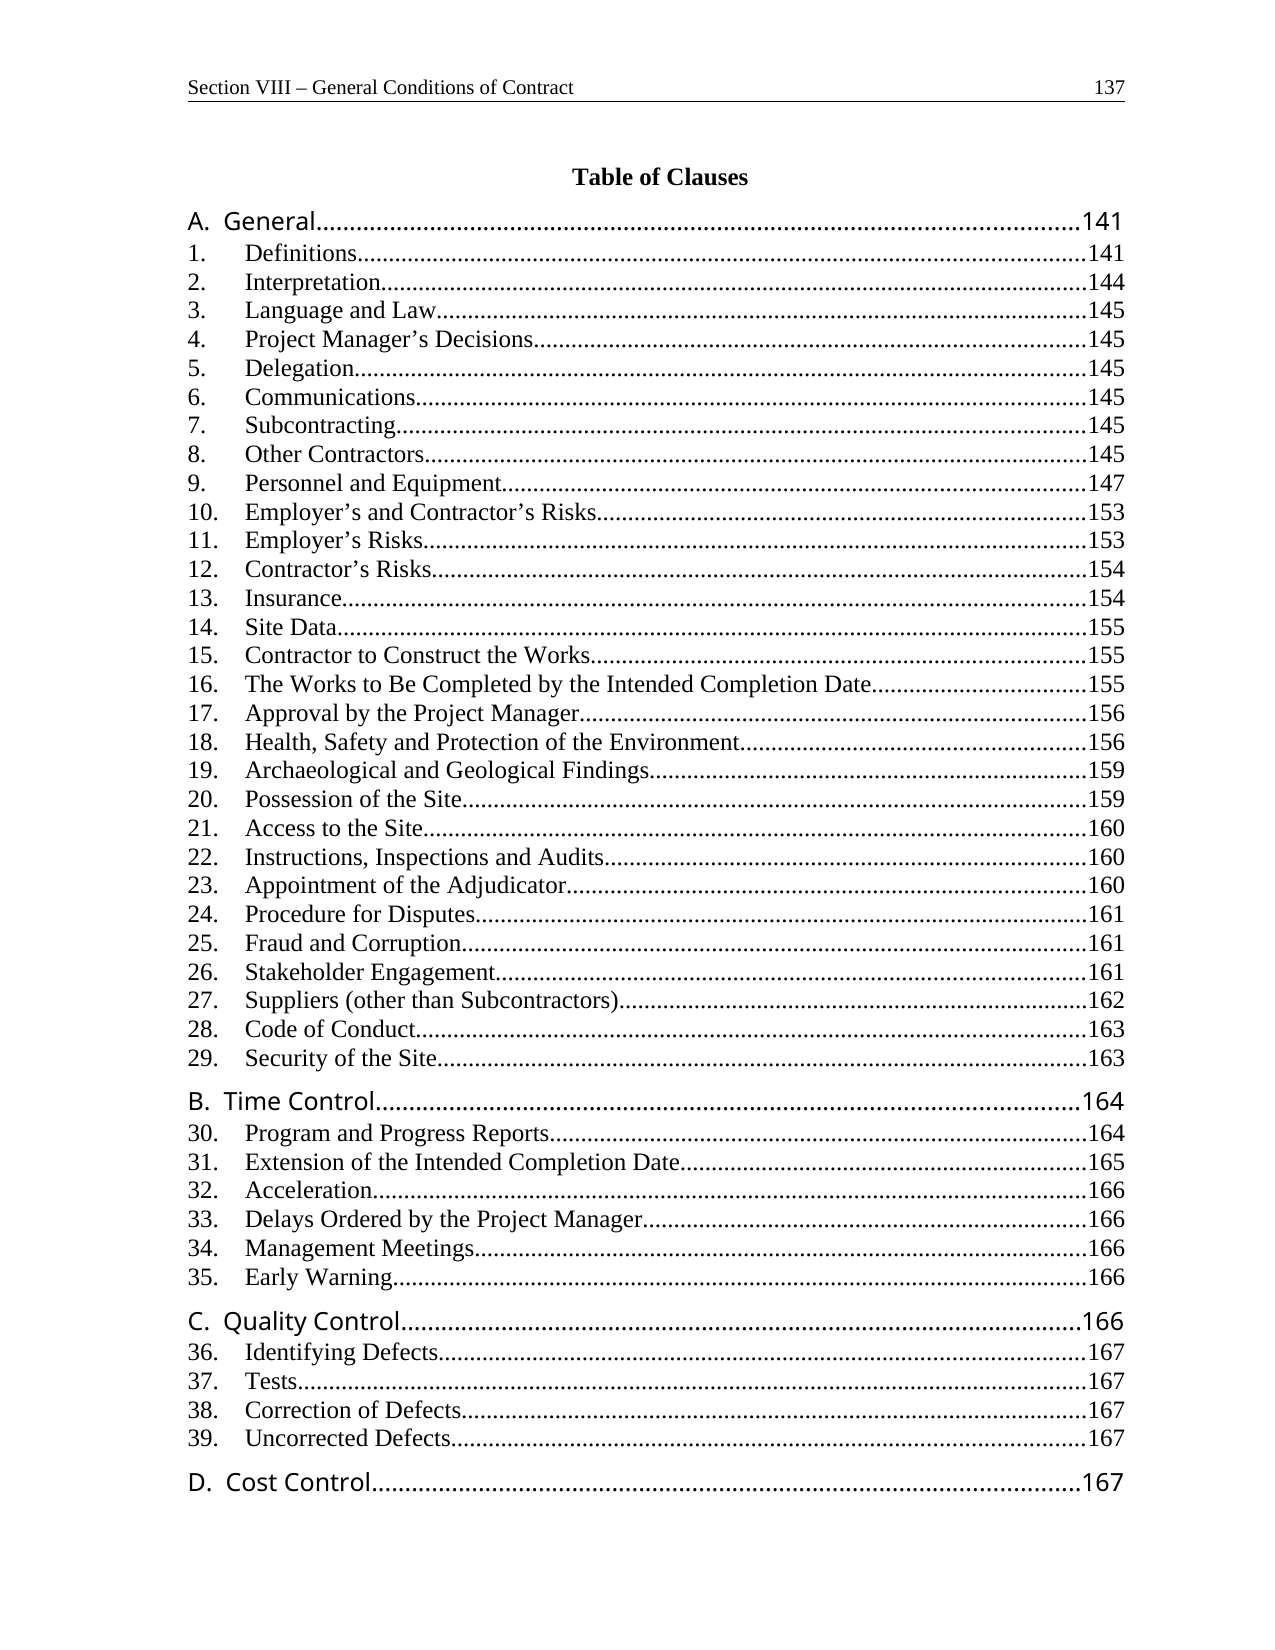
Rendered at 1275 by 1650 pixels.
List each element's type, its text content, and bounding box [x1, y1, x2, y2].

text 23. Appointment of the Adjudicator 160 [187, 870, 1125, 899]
text 11. Employer’s Risks 153 [187, 525, 1125, 554]
text 29. Security of the Site 163 [187, 1043, 1125, 1072]
text 26. Stakeholder Engagement 161 [187, 957, 1125, 985]
text 10. Employer’s and Contractor’s Risks 153 [187, 497, 1125, 525]
text 34. Management Meetings 166 [187, 1233, 1125, 1262]
text 1. Definitions 141 [187, 238, 1125, 267]
text 6. Communications 145 [187, 382, 1125, 410]
text 19. Archaeological and Geological Findings 159 [187, 755, 1125, 784]
text 37. Tests 167 [187, 1366, 1125, 1395]
text 7. Subcontracting 145 [187, 410, 1125, 439]
text 16. The Works to Be Completed by the Intended Completion Date 155 [187, 669, 1125, 698]
text 38. Correction of Defects 167 [187, 1395, 1125, 1423]
text 28. Code of Conduct 163 [187, 1014, 1125, 1043]
subtitle Table of Clauses [225, 162, 1095, 191]
text 30. Program and Progress Reports 164 [187, 1118, 1125, 1147]
text 24. Procedure for Disputes 161 [187, 899, 1125, 928]
text 17. Approval by the Project Manager 156 [187, 698, 1125, 727]
text 4. Project Manager’s Decisions 145 [187, 324, 1125, 353]
text 3. Language and Law 145 [187, 295, 1125, 324]
text 35. Early Warning 166 [187, 1262, 1125, 1291]
text D. Cost Control 167 [187, 1465, 1125, 1499]
text 25. Fraud and Corruption 161 [187, 928, 1125, 957]
text C. Quality Control 166 [187, 1303, 1125, 1337]
text 27. Suppliers (other than Subcontractors) 162 [187, 985, 1125, 1014]
text 2. Interpretation 144 [187, 267, 1125, 295]
text 14. Site Data 155 [187, 612, 1125, 640]
text 20. Possession of the Site 159 [187, 784, 1125, 813]
text 18. Health, Safety and Protection of the Environment 156 [187, 727, 1125, 755]
text 5. Delegation 145 [187, 353, 1125, 382]
text 32. Acceleration 166 [187, 1176, 1125, 1204]
text 8. Other Contractors 145 [187, 439, 1125, 468]
text 22. Instructions, Inspections and Audits 160 [187, 842, 1125, 870]
text 33. Delays Ordered by the Project Manager 166 [187, 1204, 1125, 1233]
text 31. Extension of the Intended Completion Date 165 [187, 1147, 1125, 1176]
text 12. Contractor’s Risks 154 [187, 554, 1125, 583]
text 15. Contractor to Construct the Works 155 [187, 640, 1125, 669]
text 13. Insurance 154 [187, 583, 1125, 612]
text 9. Personnel and Equipment 147 [187, 468, 1125, 497]
text A. General 141 [187, 204, 1125, 238]
text 36. Identifying Defects 167 [187, 1337, 1125, 1366]
text 39. Uncorrected Defects 167 [187, 1423, 1125, 1452]
text 21. Access to the Site 160 [187, 813, 1125, 842]
text B. Time Control 164 [187, 1084, 1125, 1118]
